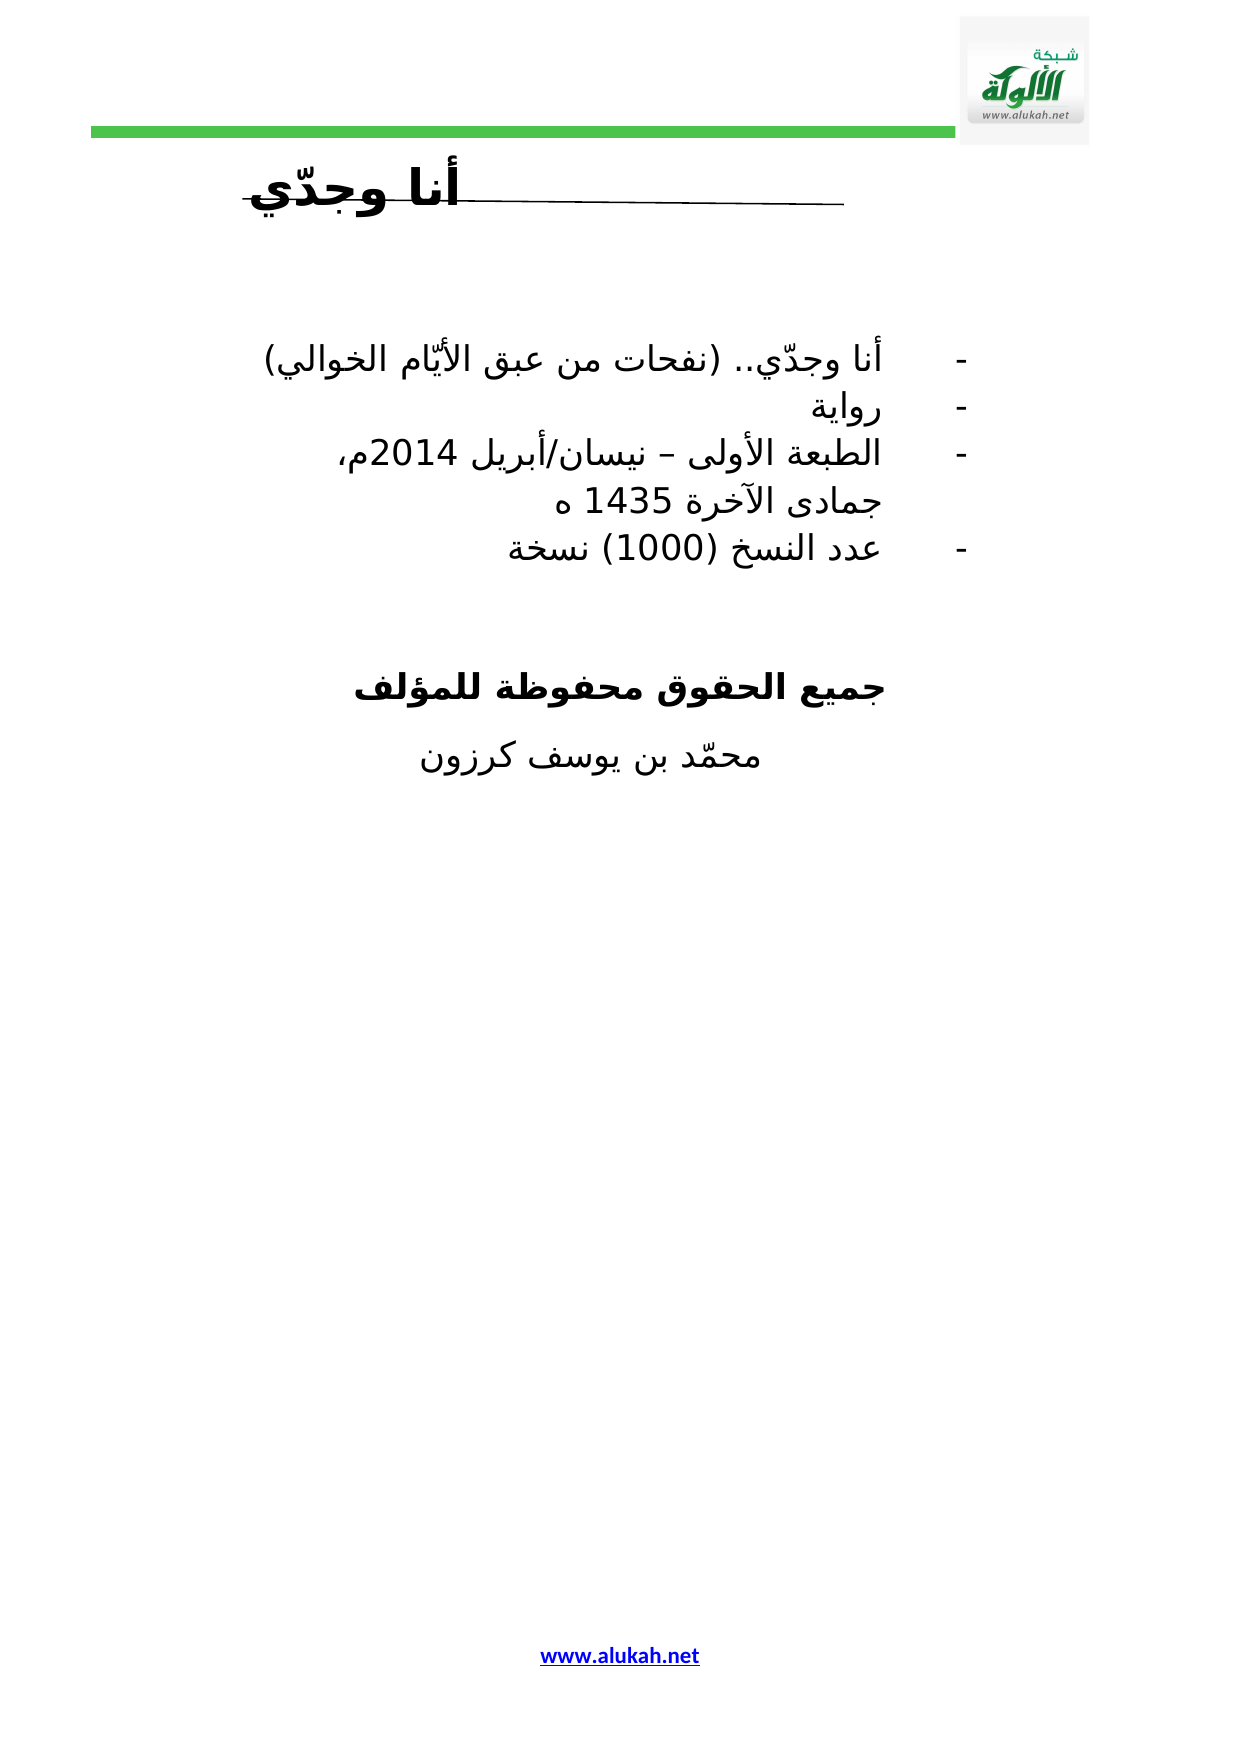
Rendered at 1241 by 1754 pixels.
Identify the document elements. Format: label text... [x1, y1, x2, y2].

list رواية [248, 385, 955, 427]
text جميع الحقوق محفوظة للمؤلف [248, 666, 992, 708]
list عدد النسخ (1000) نسخة [248, 528, 955, 569]
text محمّد بن يوسف كرزون [248, 734, 992, 776]
list الطبعة الأولى – نيسان/أبريل 2014م، جمادى الآخرة 1435 ه [248, 433, 955, 521]
list أنا وجدّي.. (نفحات من عبق الأيّام الخوالي) [248, 338, 955, 379]
text أنا وجدّي [248, 159, 992, 218]
